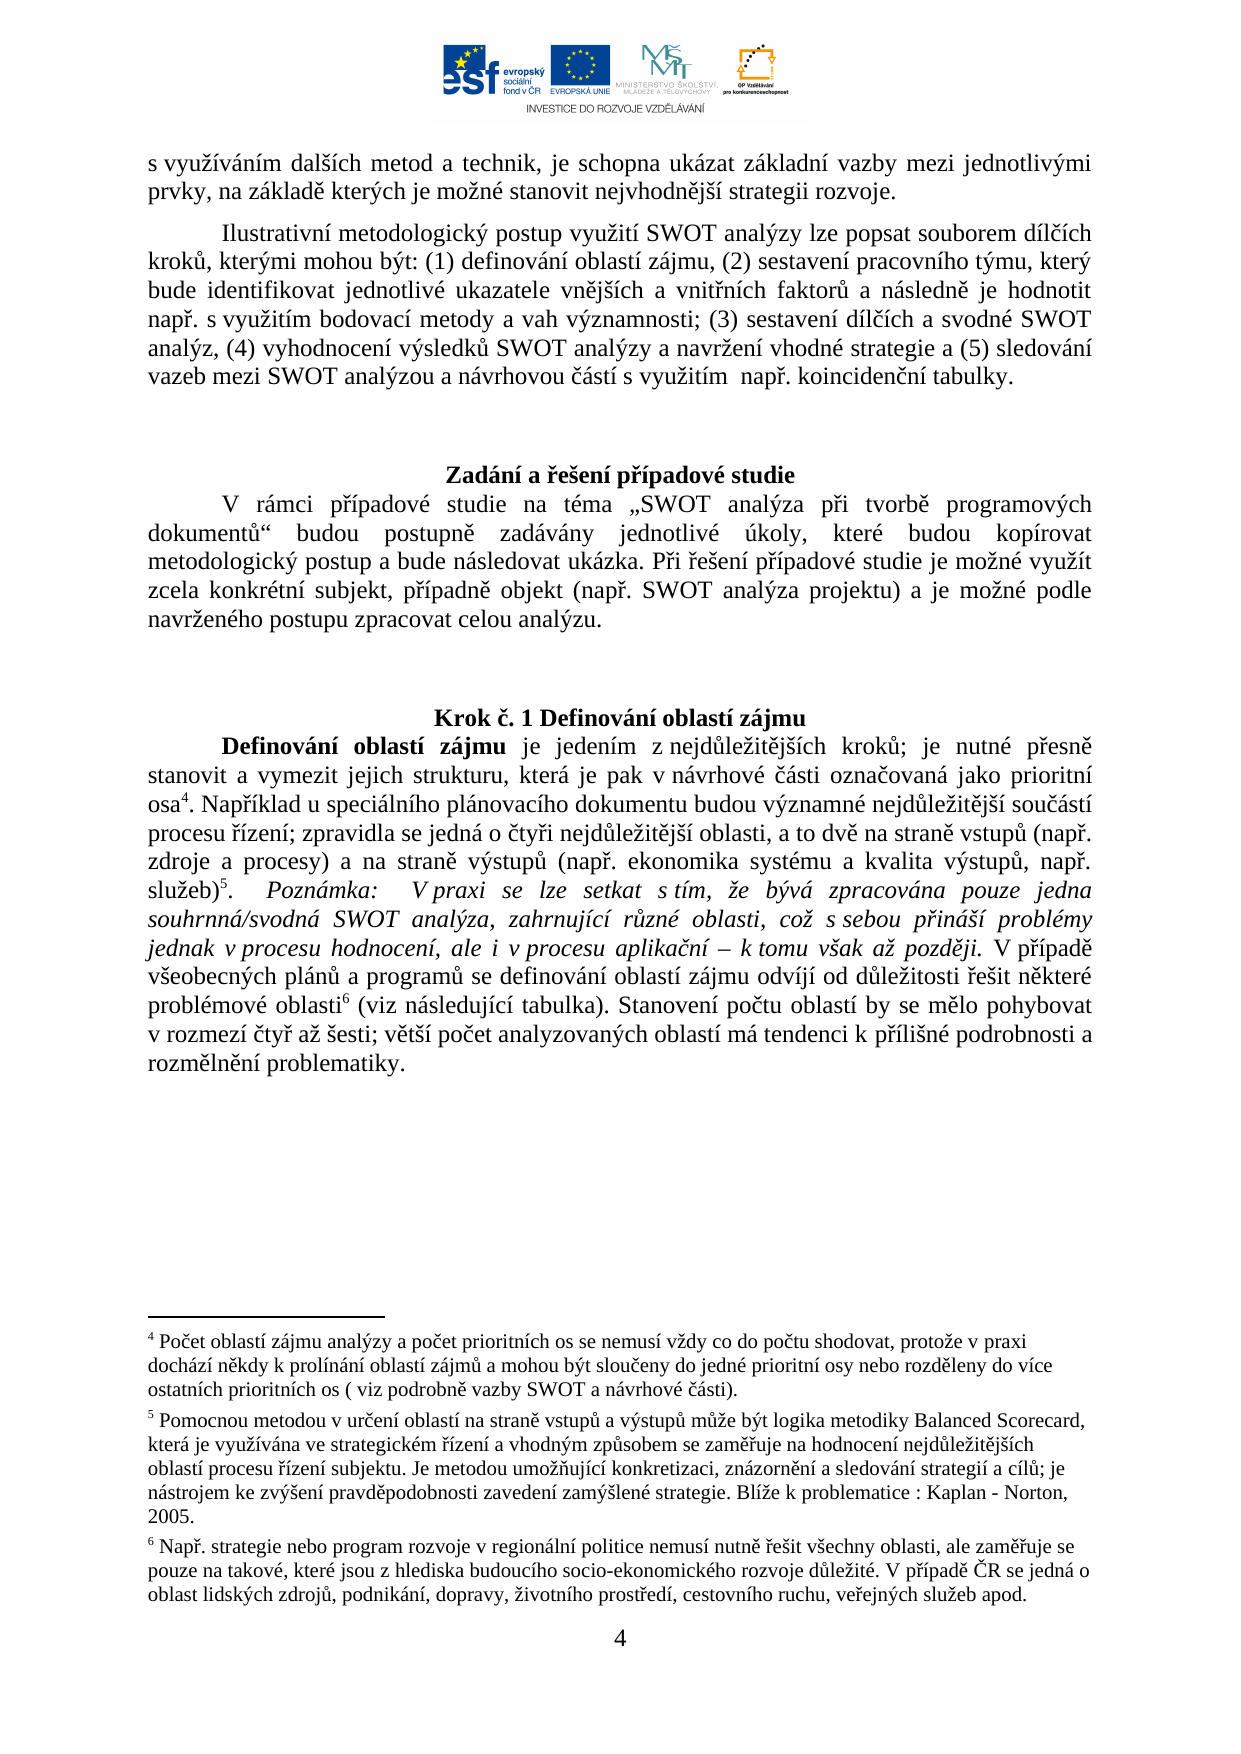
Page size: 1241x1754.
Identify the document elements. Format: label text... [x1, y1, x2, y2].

text Krok č. 1 Definování oblastí zájmu [148, 703, 1093, 731]
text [148, 148, 1093, 205]
text Definování oblastí zájmu je jedením z nejdůležitějších kroků; je nutné přesně stanovit a vymezit jejich strukturu, která je pak v návrhové části označovaná jako prioritní osa. Například u speciálního plánovacího dokumentu budou významné nejdůležitější součástí procesu řízení; zpravidla se jedná o čtyři nejdůležitější oblasti, a to dvě na straně vstupů (např. zdroje a procesy) a na straně výstupů (např. ekonomika systému a kvalita výstupů, např. služeb). Poznámka: V praxi se lze setkat s tím, že bývá zpracována pouze jedna souhrnná/svodná SWOT analýza, zahrnující různé oblasti, což s sebou přináší problémy jednak v procesu hodnocení, ale i v procesu aplikační – k tomu však až později. V případě všeobecných plánů a programů se definování oblastí zájmu odvíjí od důležitosti řešit některé problémové oblasti (viz následující tabulka). Stanovení počtu oblastí by se mělo pohybovat v rozmezí čtyř až šesti; větší počet analyzovaných oblastí má tendenci k přílišné podrobnosti a rozmělnění problematiky. [148, 731, 1093, 1076]
text Ilustrativní metodologický postup využití SWOT analýzy lze popsat souborem dílčích kroků, kterými mohou být: (1) definování oblastí zájmu, (2) sestavení pracovního týmu, který bude identifikovat jednotlivé ukazatele vnějších a vnitřních faktorů a následně je hodnotit např. s využitím bodovací metody a vah významnosti; (3) sestavení dílčích a svodné SWOT analýz, (4) vyhodnocení výsledků SWOT analýzy a navržení vhodné strategie a (5) sledování vazeb mezi SWOT analýzou a návrhovou částí s využitím např. koincidenční tabulky. [148, 218, 1093, 390]
picture [425, 29, 812, 125]
text V rámci případové studie na téma „SWOT analýza při tvorbě programových dokumentů“ budou postupně zadávány jednotlivé úkoly, které budou kopírovat metodologický postup a bude následovat ukázka. Při řešení případové studie je možné využít zcela konkrétní subjekt, případně objekt (např. SWOT analýza projektu) a je možné podle navrženého postupu zpracovat celou analýzu. [148, 489, 1093, 633]
text Zadání a řešení případové studie [148, 460, 1093, 489]
